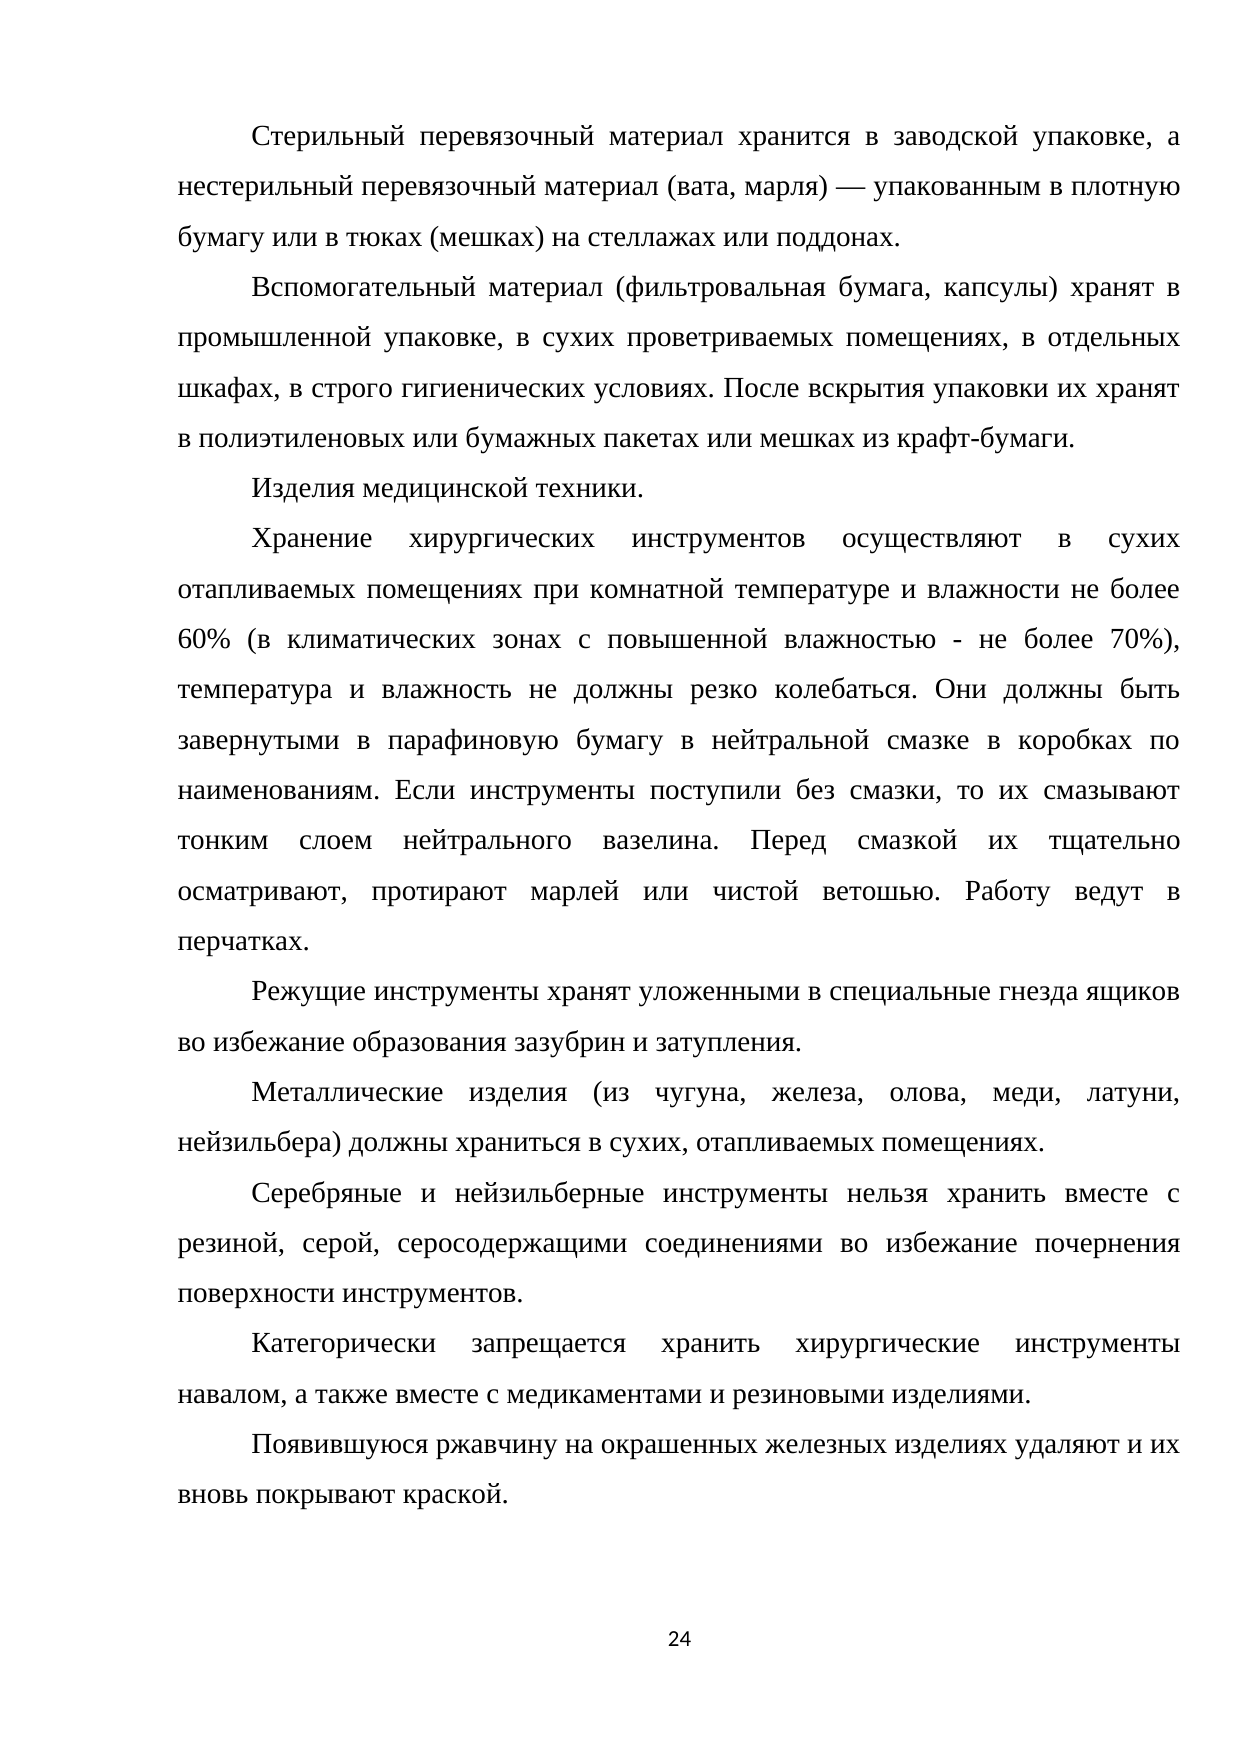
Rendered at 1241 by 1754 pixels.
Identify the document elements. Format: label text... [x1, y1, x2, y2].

text Хранение хирургических инструментов осуществляют в сухих отапливаемых помещениях при комнатной температуре и влажности не более 60% (в климатических зонах с повышенной влажностью - не более 70%), температура и влажность не должны резко колебаться. Они должны быть завернутыми в парафиновую бумагу в нейтральной смазке в коробках по наименованиям. Если инструменты поступили без смазки, то их смазывают тонким слоем нейтрального вазелина. Перед смазкой их тщательно осматривают, протирают марлей или чистой ветошью. Работу ведут в перчатках. [177, 521, 1181, 957]
text Режущие инструменты хранят уложенными в специальные гнезда ящиков во избежание образования зазубрин и затупления. [177, 973, 1181, 1057]
text Категорически запрещается хранить хирургические инструменты навалом, а также вместе с медикаментами и резиновыми изделиями. [177, 1326, 1181, 1409]
text Вспомогательный материал (фильтровальная бумага, капсулы) хранят в промышленной упаковке, в сухих проветриваемых помещениях, в отдельных шкафах, в строго гигиенических условиях. После вскрытия упаковки их хранят в полиэтиленовых или бумажных пакетах или мешках из крафт-бумаги. [177, 269, 1181, 453]
text Появившуюся ржавчину на окрашенных железных изделиях удаляют и их вновь покрывают краской. [177, 1426, 1181, 1510]
text Изделия медицинской техники. [177, 470, 1181, 504]
text Стерильный перевязочный материал хранится в заводской упаковке, а нестерильный перевязочный материал (вата, марля) — упакованным в плотную бумагу или в тюках (мешках) на стеллажах или поддонах. [177, 118, 1181, 252]
text Серебряные и нейзильберные инструменты нельзя хранить вместе с резиной, серой, серосодержащими соединениями во избежание почернения поверхности инструментов. [177, 1175, 1181, 1309]
text Металлические изделия (из чугуна, железа, олова, меди, латуни, нейзильбера) должны храниться в сухих, отапливаемых помещениях. [177, 1074, 1181, 1158]
